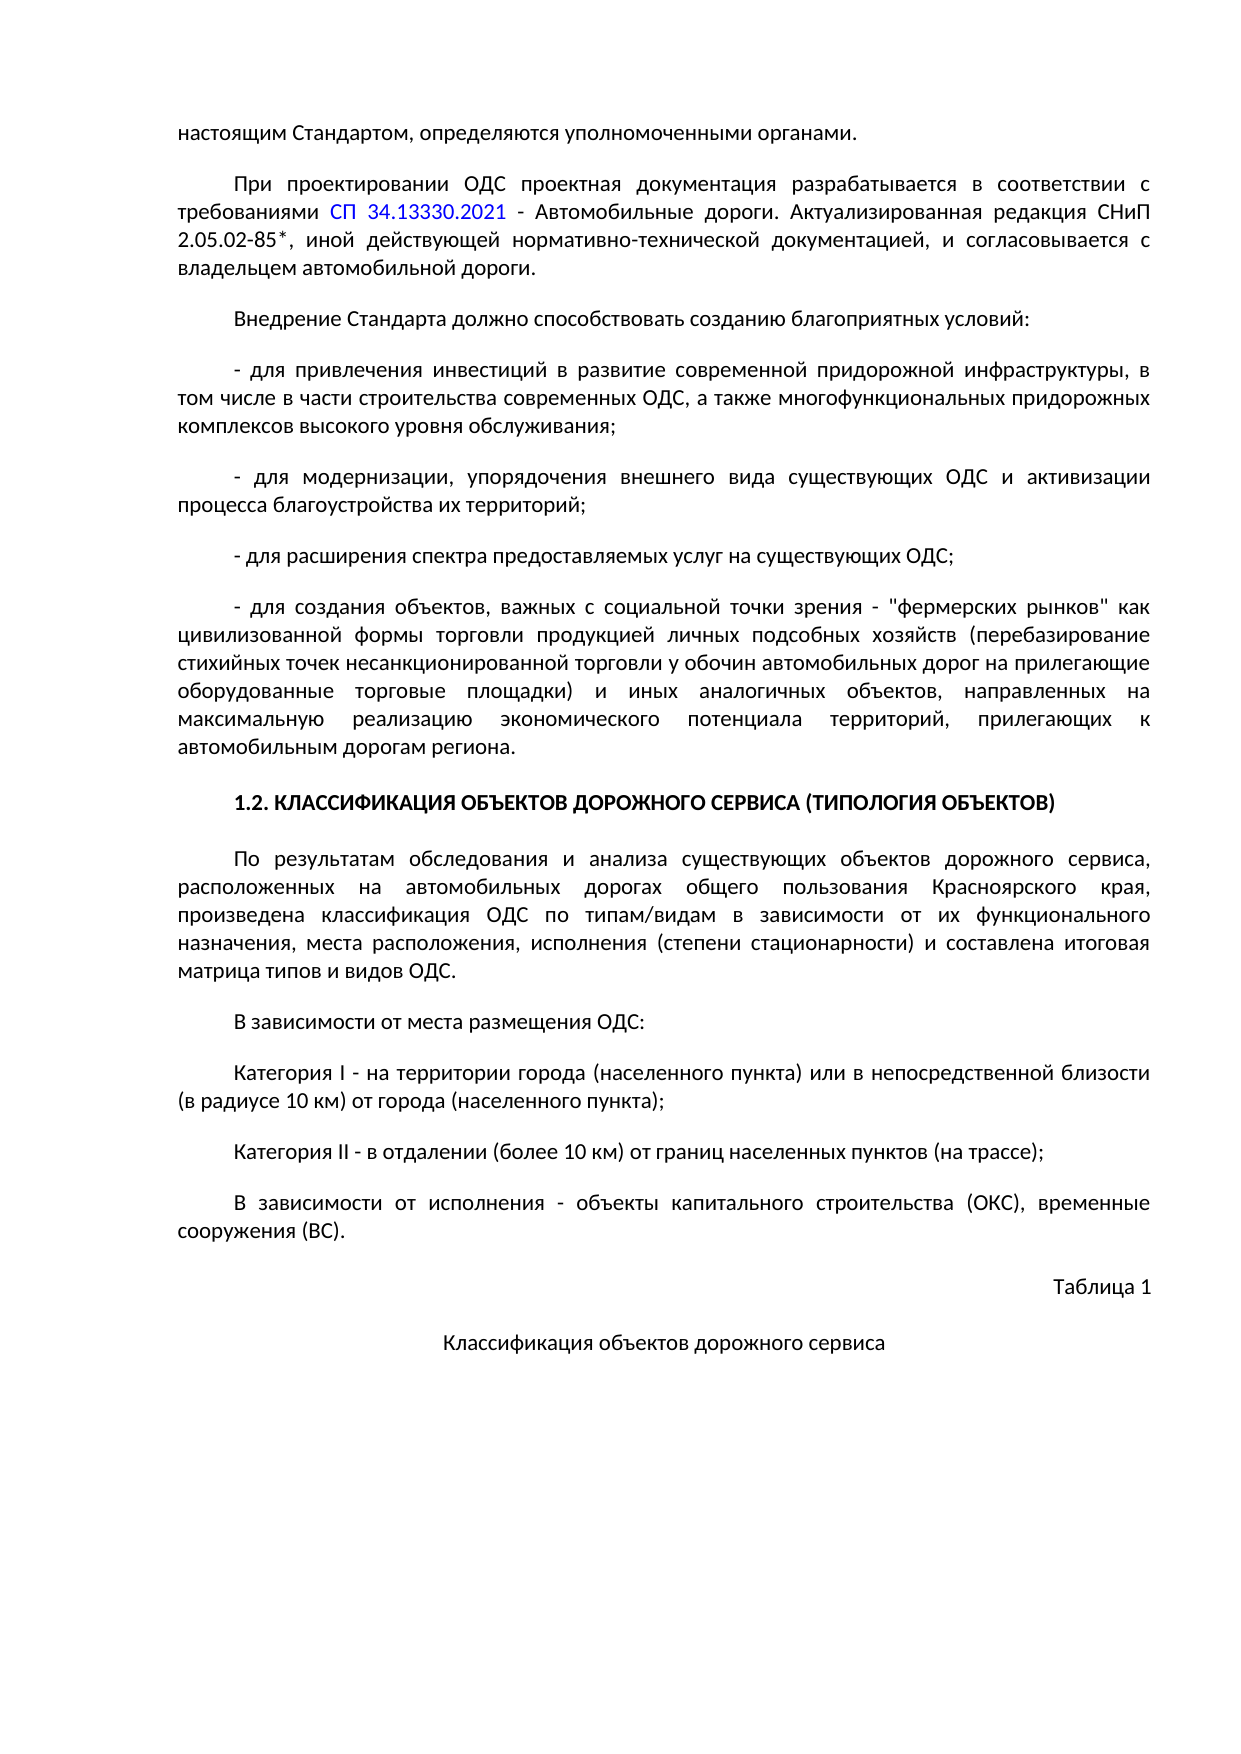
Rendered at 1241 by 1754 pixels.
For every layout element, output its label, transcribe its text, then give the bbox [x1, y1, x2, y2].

text Классификация объектов дорожного сервиса [177, 1328, 1152, 1356]
text - для расширения спектра предоставляемых услуг на существующих ОДС; [177, 541, 1152, 569]
text В зависимости от места размещения ОДС: [177, 1007, 1152, 1035]
text Внедрение Стандарта должно способствовать созданию благоприятных условий: [177, 304, 1152, 332]
text Категория I - на территории города (населенного пункта) или в непосредственной близости (в радиусе 10 км) от города (населенного пункта); [177, 1058, 1152, 1114]
title 1.2. КЛАССИФИКАЦИЯ ОБЪЕКТОВ ДОРОЖНОГО СЕРВИСА (ТИПОЛОГИЯ ОБЪЕКТОВ) [177, 788, 1152, 816]
text Таблица 1 [177, 1272, 1152, 1300]
text По результатам обследования и анализа существующих объектов дорожного сервиса, расположенных на автомобильных дорогах общего пользования Красноярского края, произведена классификация ОДС по типам/видам в зависимости от их функционального назначения, места расположения, исполнения (степени стационарности) и составлена итоговая матрица типов и видов ОДС. [177, 844, 1152, 984]
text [177, 118, 1152, 146]
text - для привлечения инвестиций в развитие современной придорожной инфраструктуры, в том числе в части строительства современных ОДС, а также многофункциональных придорожных комплексов высокого уровня обслуживания; [177, 355, 1152, 439]
text В зависимости от исполнения - объекты капитального строительства (ОКС), временные сооружения (ВС). [177, 1188, 1152, 1244]
text При проектировании ОДС проектная документация разрабатывается в соответствии с требованиями СП 34.13330.2021 - Автомобильные дороги. Актуализированная редакция СНиП 2.05.02-85*, иной действующей нормативно-технической документацией, и согласовывается с владельцем автомобильной дороги. [177, 169, 1152, 281]
text - для создания объектов, важных с социальной точки зрения - "фермерских рынков" как цивилизованной формы торговли продукцией личных подсобных хозяйств (перебазирование стихийных точек несанкционированной торговли у обочин автомобильных дорог на прилегающие оборудованные торговые площадки) и иных аналогичных объектов, направленных на максимальную реализацию экономического потенциала территорий, прилегающих к автомобильным дорогам региона. [177, 592, 1152, 760]
text - для модернизации, упорядочения внешнего вида существующих ОДС и активизации процесса благоустройства их территорий; [177, 462, 1152, 518]
text Категория II - в отдалении (более 10 км) от границ населенных пунктов (на трассе); [177, 1137, 1152, 1165]
